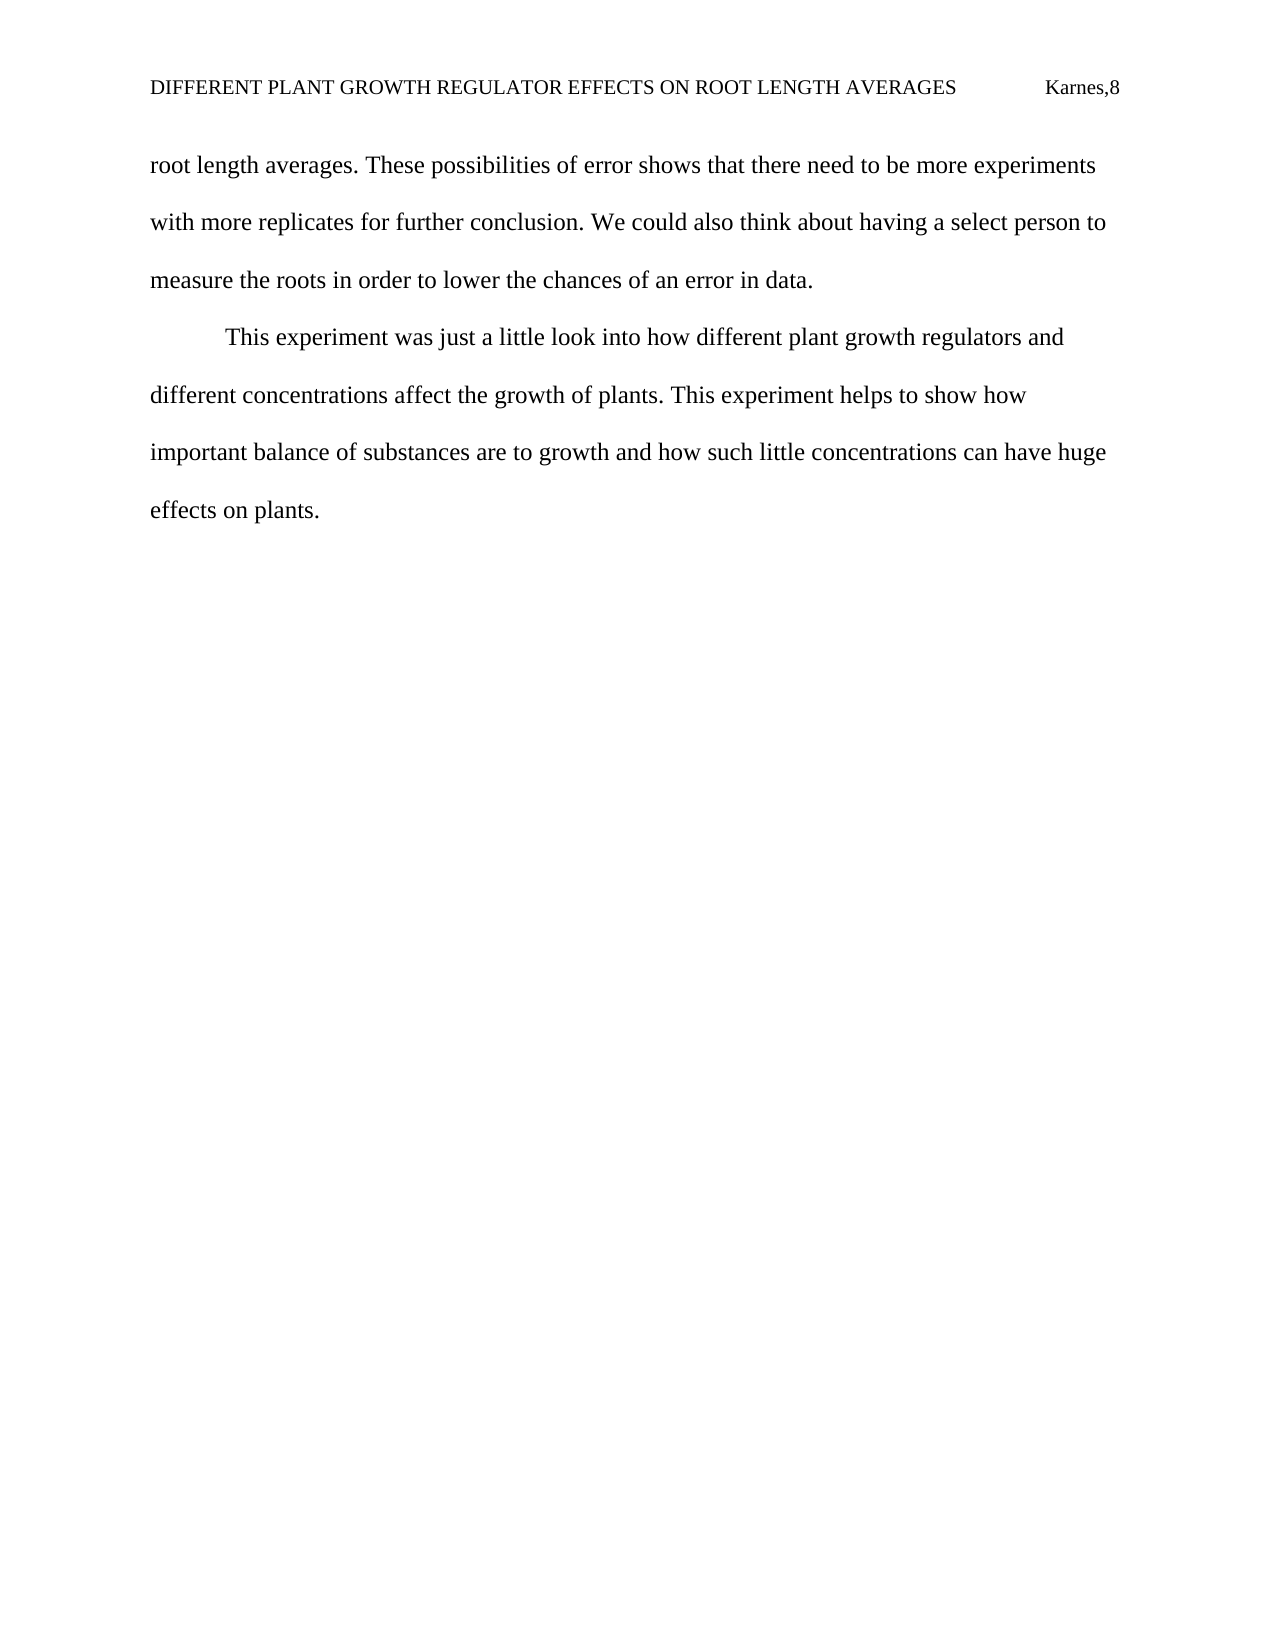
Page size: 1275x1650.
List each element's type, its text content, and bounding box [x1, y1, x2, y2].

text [150, 150, 1125, 294]
text This experiment was just a little look into how different plant growth regulators and different concentrations affect the growth of plants. This experiment helps to show how important balance of substances are to growth and how such little concentrations can have huge effects on plants. [150, 322, 1125, 524]
